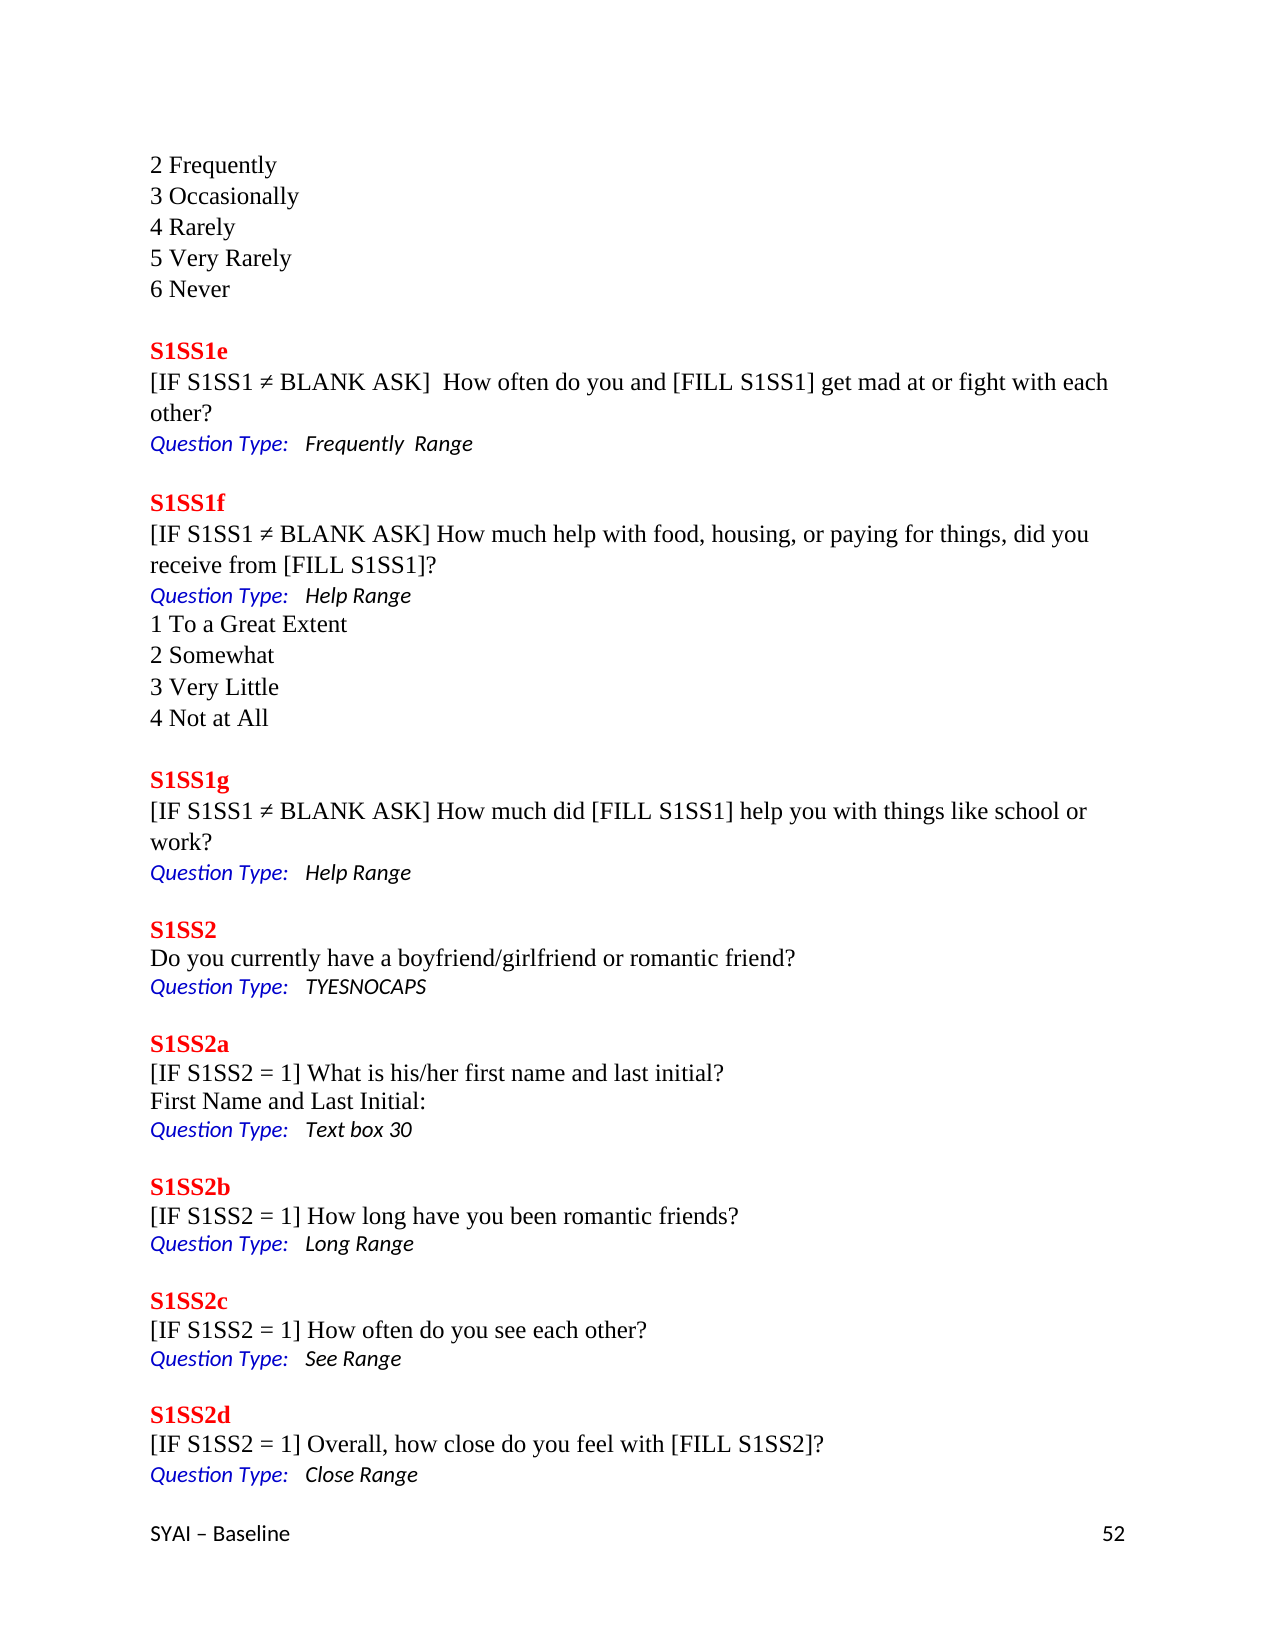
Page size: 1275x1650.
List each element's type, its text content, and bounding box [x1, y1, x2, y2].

text S1SS2d [150, 1401, 1125, 1429]
text 3 Occasionally [150, 181, 1125, 210]
text S1SS2a [150, 1029, 1125, 1058]
text 5 Very Rarely [150, 243, 1125, 272]
text [IF S1SS2 = 1] How often do you see each other? [150, 1315, 1125, 1344]
text 4 Not at All [150, 703, 1125, 731]
text Do you currently have a boyfriend/girlfriend or romantic friend? [150, 943, 1125, 972]
text Question Type: See Range [150, 1344, 1125, 1372]
text [IF S1SS1 ≠ BLANK ASK] How much did [FILL S1SS1] help you with things like school or work? [150, 796, 1125, 856]
text S1SS1f [150, 488, 1125, 517]
text S1SS1g [150, 765, 1125, 793]
text Question Type: Help Range [150, 858, 1125, 886]
text 3 Very Little [150, 672, 1125, 700]
text S1SS2b [150, 1172, 1125, 1201]
text Question Type: TYESNOCAPS [150, 972, 1125, 1000]
text First Name and Last Initial: [150, 1086, 1125, 1115]
text S1SS2 [150, 915, 1125, 943]
text 2 Somewhat [150, 641, 1125, 669]
text Question Type: Help Range [150, 582, 1125, 609]
text [IF S1SS2 = 1] How long have you been romantic friends? [150, 1201, 1125, 1229]
text S1SS2c [150, 1286, 1125, 1315]
text 1 To a Great Extent [150, 609, 1125, 638]
text [IF S1SS1 ≠ BLANK ASK] How often do you and [FILL S1SS1] get mad at or fight with each other? [150, 367, 1125, 427]
text [IF S1SS2 = 1] Overall, how close do you feel with [FILL S1SS2]? [150, 1429, 1125, 1458]
text 6 Never [150, 274, 1125, 303]
text [IF S1SS1 ≠ BLANK ASK] How much help with food, housing, or paying for things, did you receive from [FILL S1SS1]? [150, 519, 1125, 579]
text 2 Frequently [150, 150, 1125, 179]
text Question Type: Frequently Range [150, 429, 1125, 457]
text Question Type: Long Range [150, 1229, 1125, 1257]
text Question Type: Close Range [150, 1460, 1125, 1488]
text [IF S1SS2 = 1] What is his/her first name and last initial? [150, 1058, 1125, 1086]
text S1SS1e [150, 336, 1125, 365]
text 4 Rarely [150, 212, 1125, 241]
text Question Type: Text box 30 [150, 1115, 1125, 1143]
